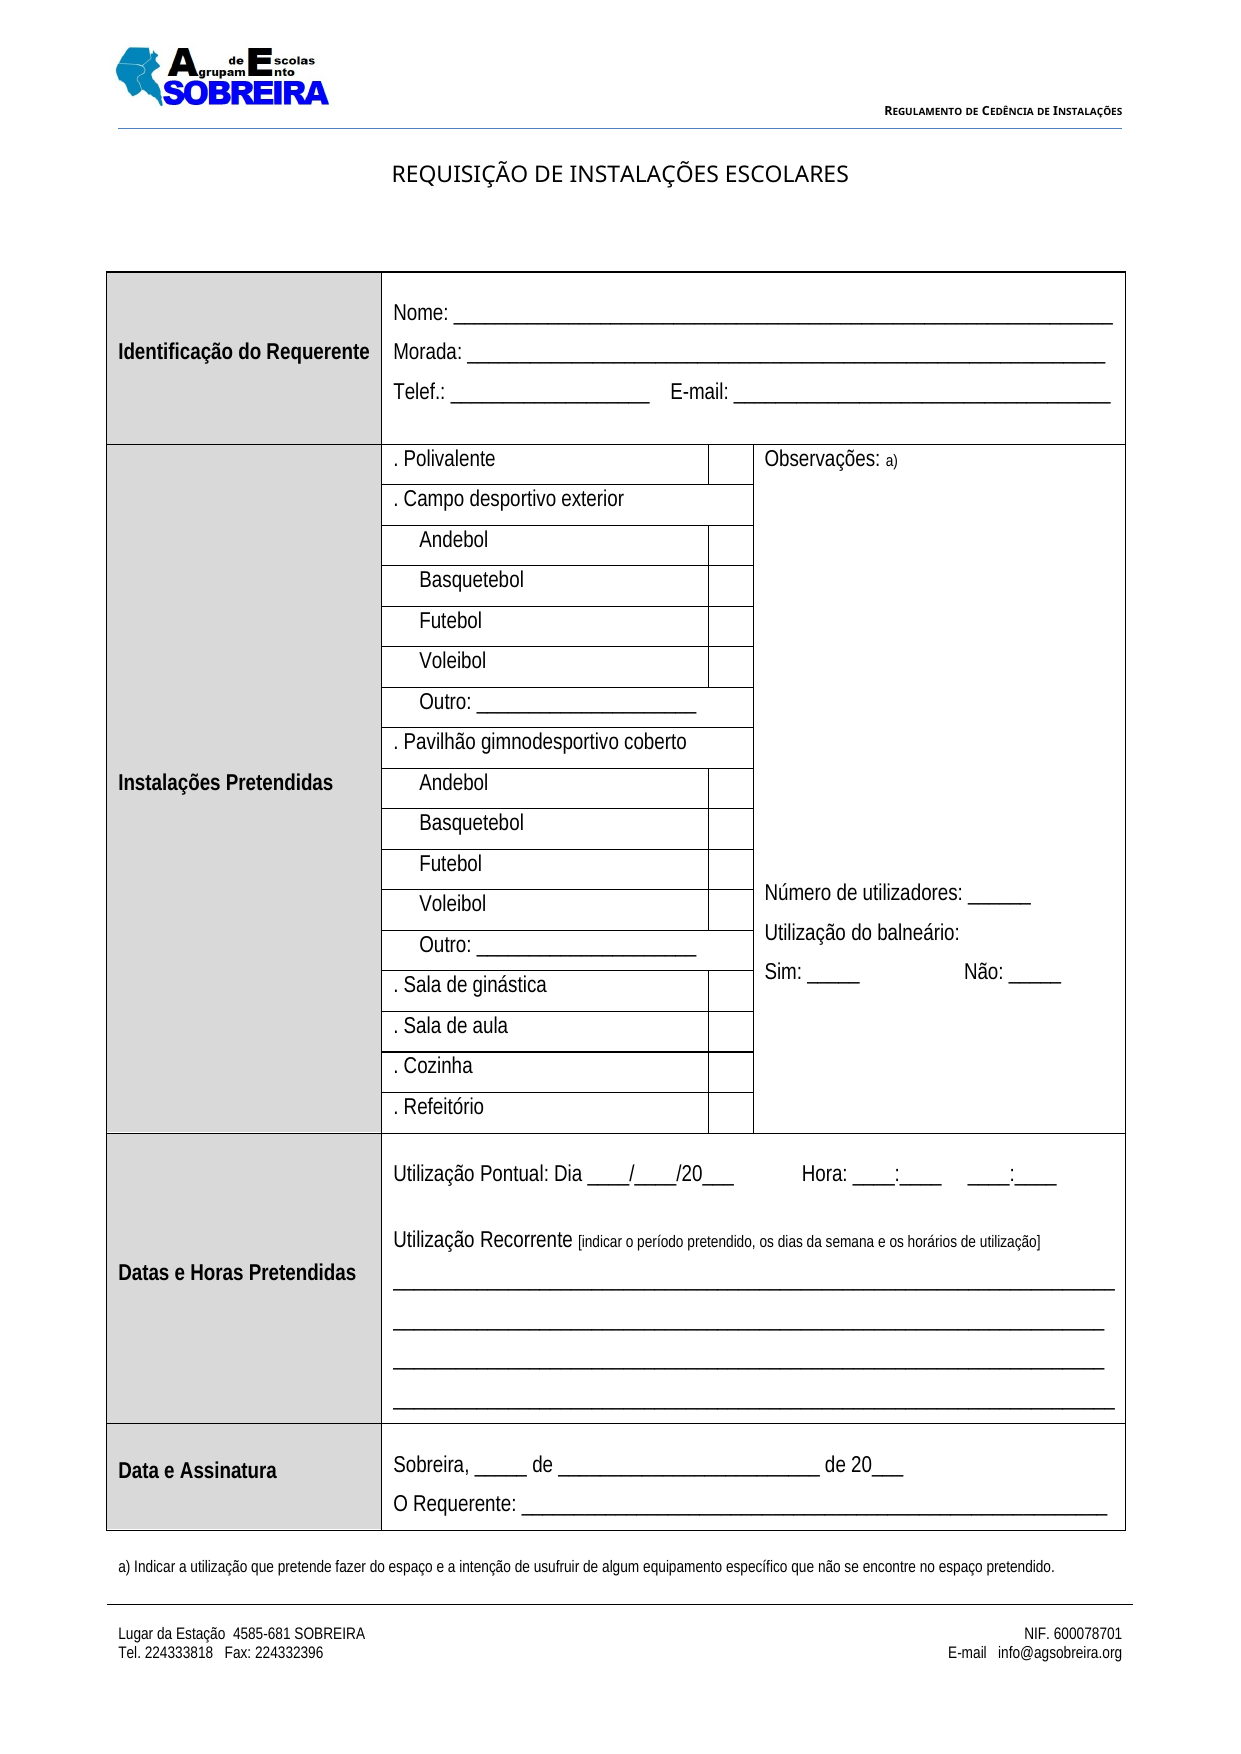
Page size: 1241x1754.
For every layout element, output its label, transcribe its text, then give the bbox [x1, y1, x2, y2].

table_cell . Pavilhão gimnodesportivo coberto [382, 728, 753, 768]
table_cell Basquetebol [382, 809, 708, 849]
table_cell . Refeitório [382, 1093, 708, 1132]
table_header Identificação do Requerente [107, 273, 381, 444]
table_cell [709, 526, 753, 565]
table_cell Voleibol [382, 647, 708, 687]
text a) Indicar a utilização que pretende fazer do espaço e a intenção de usufruir de algum equipamento específico que não se encontre no espaço pretendido. [118, 1557, 1122, 1576]
table_cell Basquetebol [382, 566, 708, 606]
text REQUISIÇÃO DE INSTALAÇÕES ESCOLARES [118, 158, 1122, 189]
table_cell Sobreira, _____ de _________________________ de 20___ O Requerente: ________________________________________________________ [382, 1424, 1125, 1529]
table_cell Andebol [382, 769, 708, 808]
table_cell [709, 1093, 753, 1132]
table_cell Outro: _____________________ [382, 931, 753, 970]
table_cell [709, 566, 753, 606]
picture [102, 40, 347, 115]
table_cell Voleibol [382, 890, 708, 930]
table_cell Datas e Horas Pretendidas [107, 1134, 381, 1423]
table_cell Data e Assinatura [107, 1424, 381, 1529]
table_cell [709, 647, 753, 687]
table_cell Futebol [382, 850, 708, 889]
table_cell . Sala de ginástica [382, 971, 708, 1011]
table_cell Instalações Pretendidas [107, 445, 381, 1132]
table_cell Outro: _____________________ [382, 688, 753, 727]
table_header Nome: _______________________________________________________________ Morada: _____________________________________________________________ Telef.: ___________________ E-mail: ____________________________________ [382, 273, 1125, 444]
table_cell [709, 769, 753, 808]
table_cell [709, 607, 753, 646]
table_cell [709, 1053, 753, 1092]
table_cell . Campo desportivo exterior [382, 485, 753, 525]
table_cell [709, 809, 753, 849]
table_cell [709, 445, 753, 484]
table_cell [709, 971, 753, 1011]
table_cell Observações: a) Número de utilizadores: ______ Utilização do balneário: Sim: _____ Não: _____ [754, 445, 1125, 1132]
table_cell [709, 1012, 753, 1051]
table_cell . Cozinha [382, 1053, 708, 1092]
table_cell Utilização Pontual: Dia ____/____/20___ Hora: ____:____ ____:____ Utilização Recorrente [indicar o período pretendido, os dias da semana e os horários de utilização] _____________________________________________________________________ ____________________________________________________________________ ____________________________________________________________________ _____________________________________________________________________ [382, 1134, 1125, 1423]
table_cell [709, 890, 753, 930]
table_cell . Sala de aula [382, 1012, 708, 1051]
table_cell Andebol [382, 526, 708, 565]
table_cell Futebol [382, 607, 708, 646]
table_cell . Polivalente [382, 445, 708, 484]
table_cell [709, 850, 753, 889]
